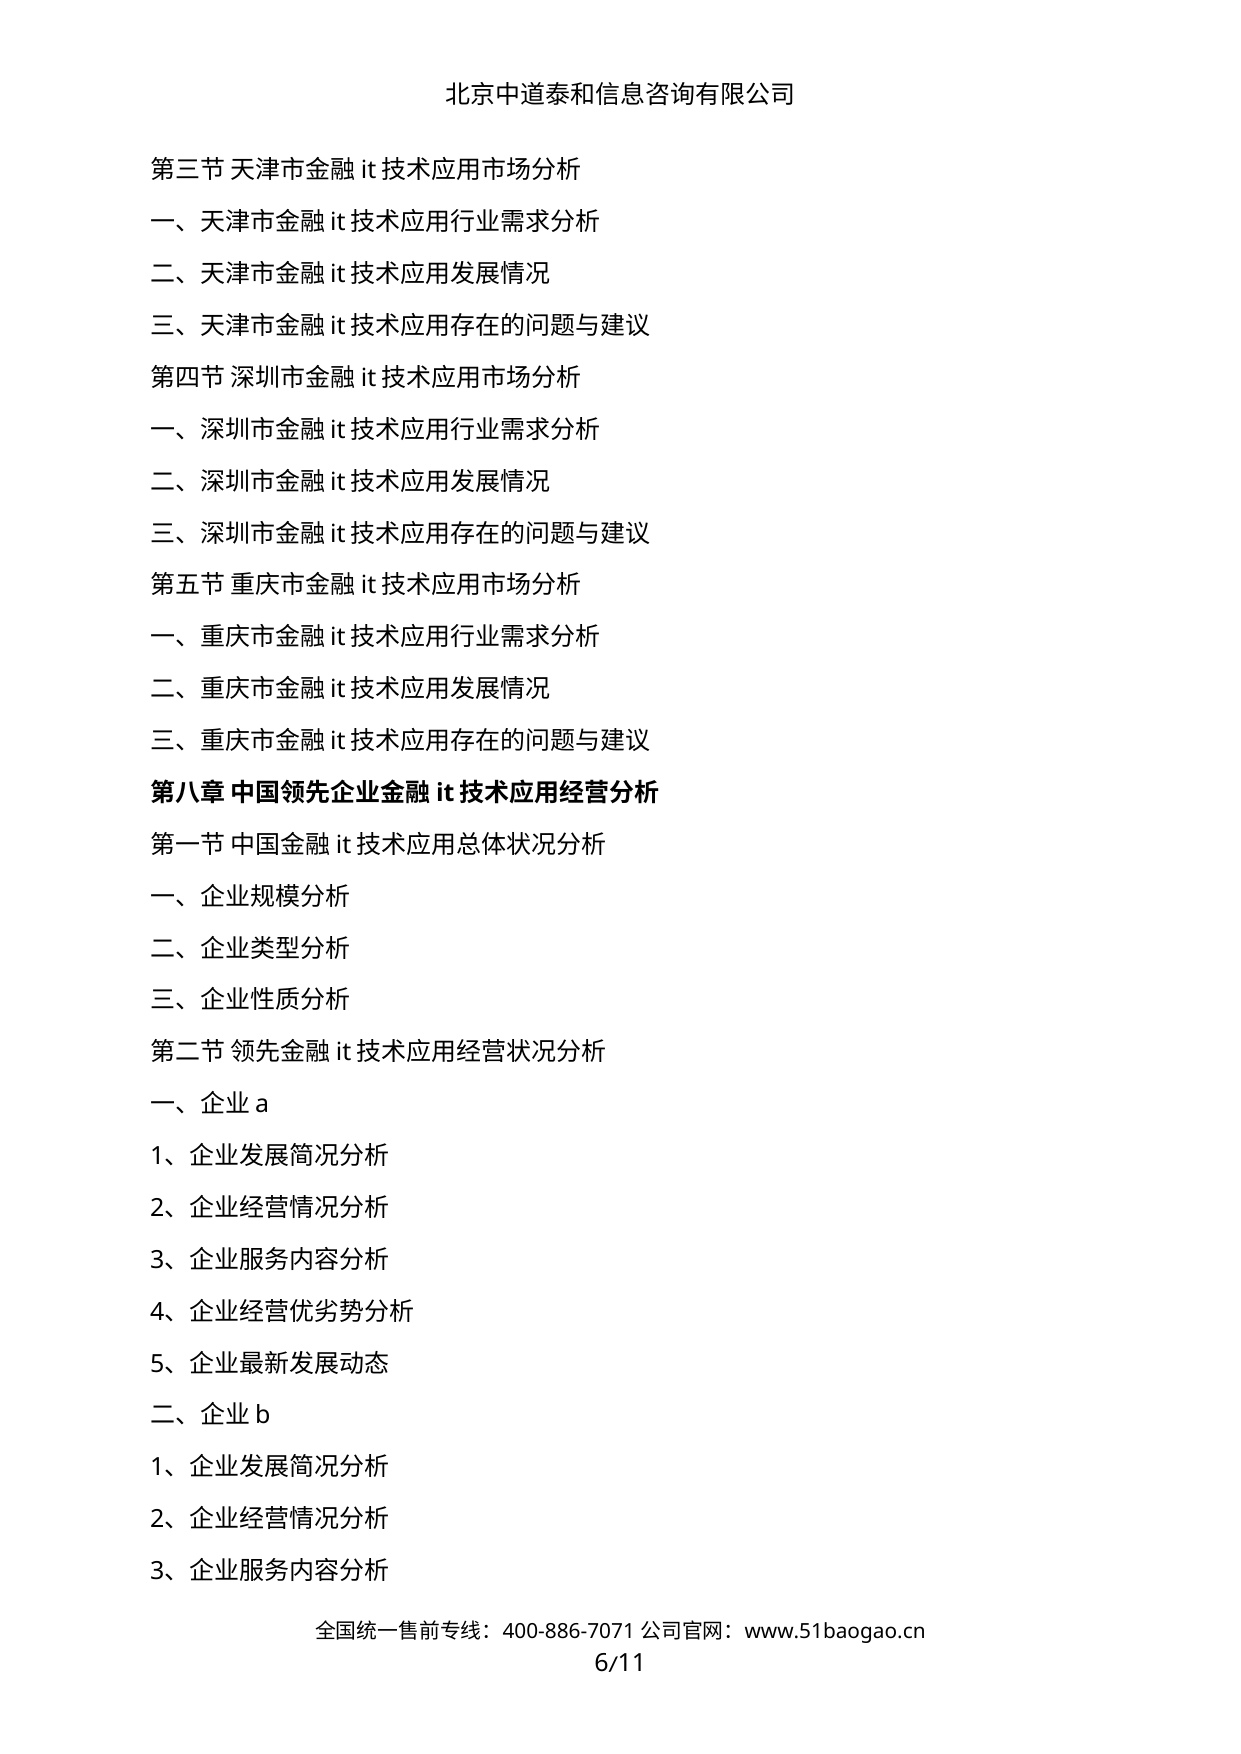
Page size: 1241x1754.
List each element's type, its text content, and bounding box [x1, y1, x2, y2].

text 2、企业经营情况分析 [150, 1499, 1090, 1535]
text 一、企业规模分析 [150, 876, 1090, 912]
text 三、重庆市金融it技术应用存在的问题与建议 [150, 721, 1090, 757]
text 3、企业服务内容分析 [150, 1551, 1090, 1587]
text 三、天津市金融it技术应用存在的问题与建议 [150, 306, 1090, 342]
text 2、企业经营情况分析 [150, 1187, 1090, 1224]
text 三、企业性质分析 [150, 980, 1090, 1016]
text 第一节 中国金融it技术应用总体状况分析 [150, 824, 1090, 861]
text 1、企业发展简况分析 [150, 1447, 1090, 1483]
text 第四节 深圳市金融it技术应用市场分析 [150, 357, 1090, 394]
text 一、深圳市金融it技术应用行业需求分析 [150, 409, 1090, 446]
text 第三节 天津市金融it技术应用市场分析 [150, 150, 1090, 186]
text 二、天津市金融it技术应用发展情况 [150, 254, 1090, 290]
text 第八章 中国领先企业金融it技术应用经营分析 [150, 772, 1090, 809]
text 三、深圳市金融it技术应用存在的问题与建议 [150, 513, 1090, 549]
text 5、企业最新发展动态 [150, 1343, 1090, 1379]
text 一、重庆市金融it技术应用行业需求分析 [150, 617, 1090, 653]
text 二、深圳市金融it技术应用发展情况 [150, 461, 1090, 497]
text 3、企业服务内容分析 [150, 1239, 1090, 1276]
text 一、天津市金融it技术应用行业需求分析 [150, 202, 1090, 238]
text 第二节 领先金融it技术应用经营状况分析 [150, 1032, 1090, 1068]
text 1、企业发展简况分析 [150, 1136, 1090, 1172]
text 4、企业经营优劣势分析 [150, 1291, 1090, 1327]
text 一、企业a [150, 1084, 1090, 1120]
text 二、企业类型分析 [150, 928, 1090, 964]
text 第五节 重庆市金融it技术应用市场分析 [150, 565, 1090, 601]
text 二、重庆市金融it技术应用发展情况 [150, 669, 1090, 705]
text 二、企业b [150, 1395, 1090, 1431]
